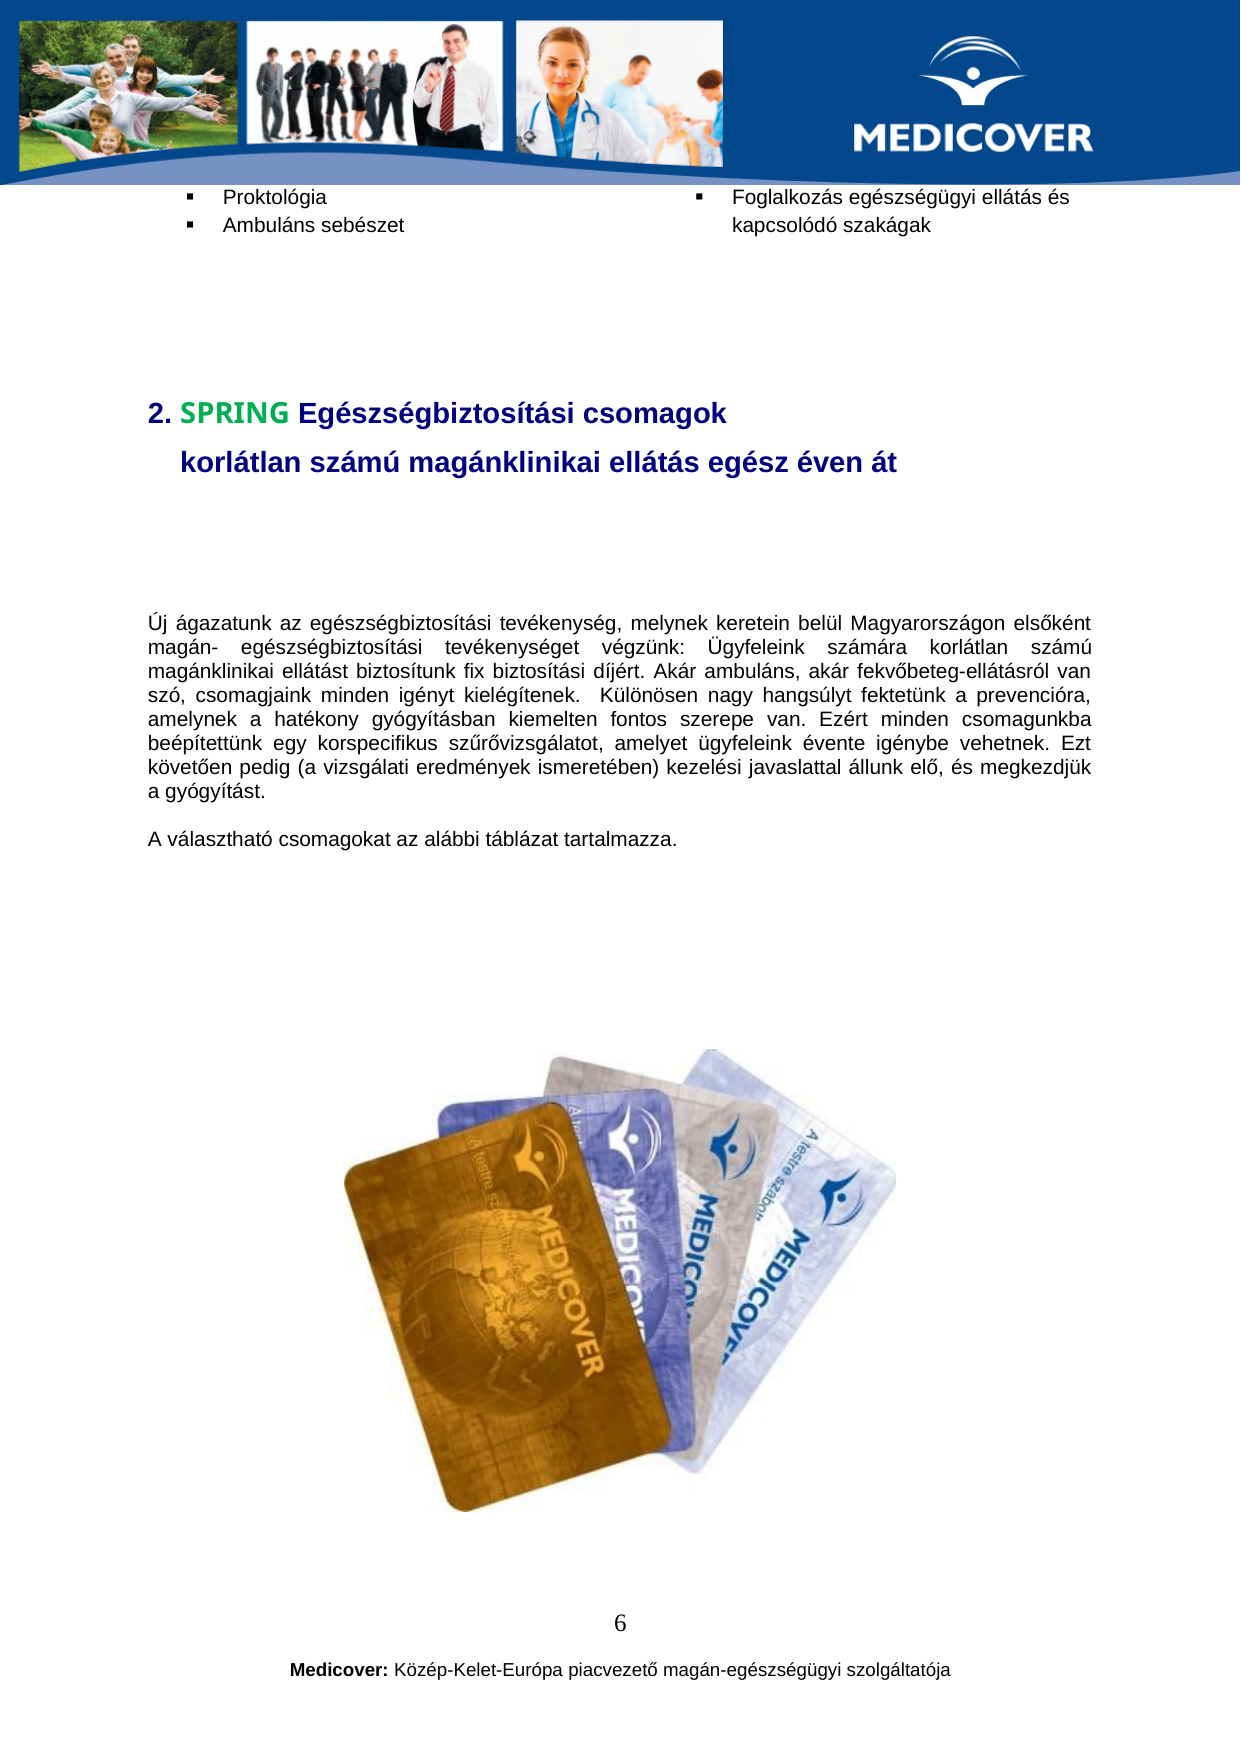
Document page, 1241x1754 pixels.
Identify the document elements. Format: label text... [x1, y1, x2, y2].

list Proktológia [185, 185, 583, 208]
picture [344, 1049, 897, 1512]
text A választható csomagokat az alábbi táblázat tartalmazza. [148, 826, 1093, 850]
list Foglalkozás egészségügyi ellátás és kapcsolódó szakágak [694, 185, 1093, 237]
list Ambuláns sebészet [185, 213, 583, 237]
text korlátlan számú magánklinikai ellátás egész éven át [148, 445, 1093, 478]
text 2. SPRING Egészségbiztosítási csomagok [148, 393, 1093, 432]
picture [0, 0, 1240, 185]
text Új ágazatunk az egészségbiztosítási tevékenység, melynek keretein belül Magyarországon elsőként magán- egészségbiztosítási tevékenységet végzünk: Ügyfeleink számára korlátlan számú magánklinikai ellátást biztosítunk fix biztosítási díjért. Akár ambuláns, akár fekvőbeteg-ellátásról van szó, csomagjaink minden igényt kielégítenek. Különösen nagy hangsúlyt fektetünk a prevencióra, amelynek a hatékony gyógyításban kiemelten fontos szerepe van. Ezért minden csomagunkba beépítettünk egy korspecifikus szűrővizsgálatot, amelyet ügyfeleink évente igénybe vehetnek. Ezt követően pedig (a vizsgálati eredmények ismeretében) kezelési javaslattal állunk elő, és megkezdjük a gyógyítást. [148, 611, 1093, 802]
